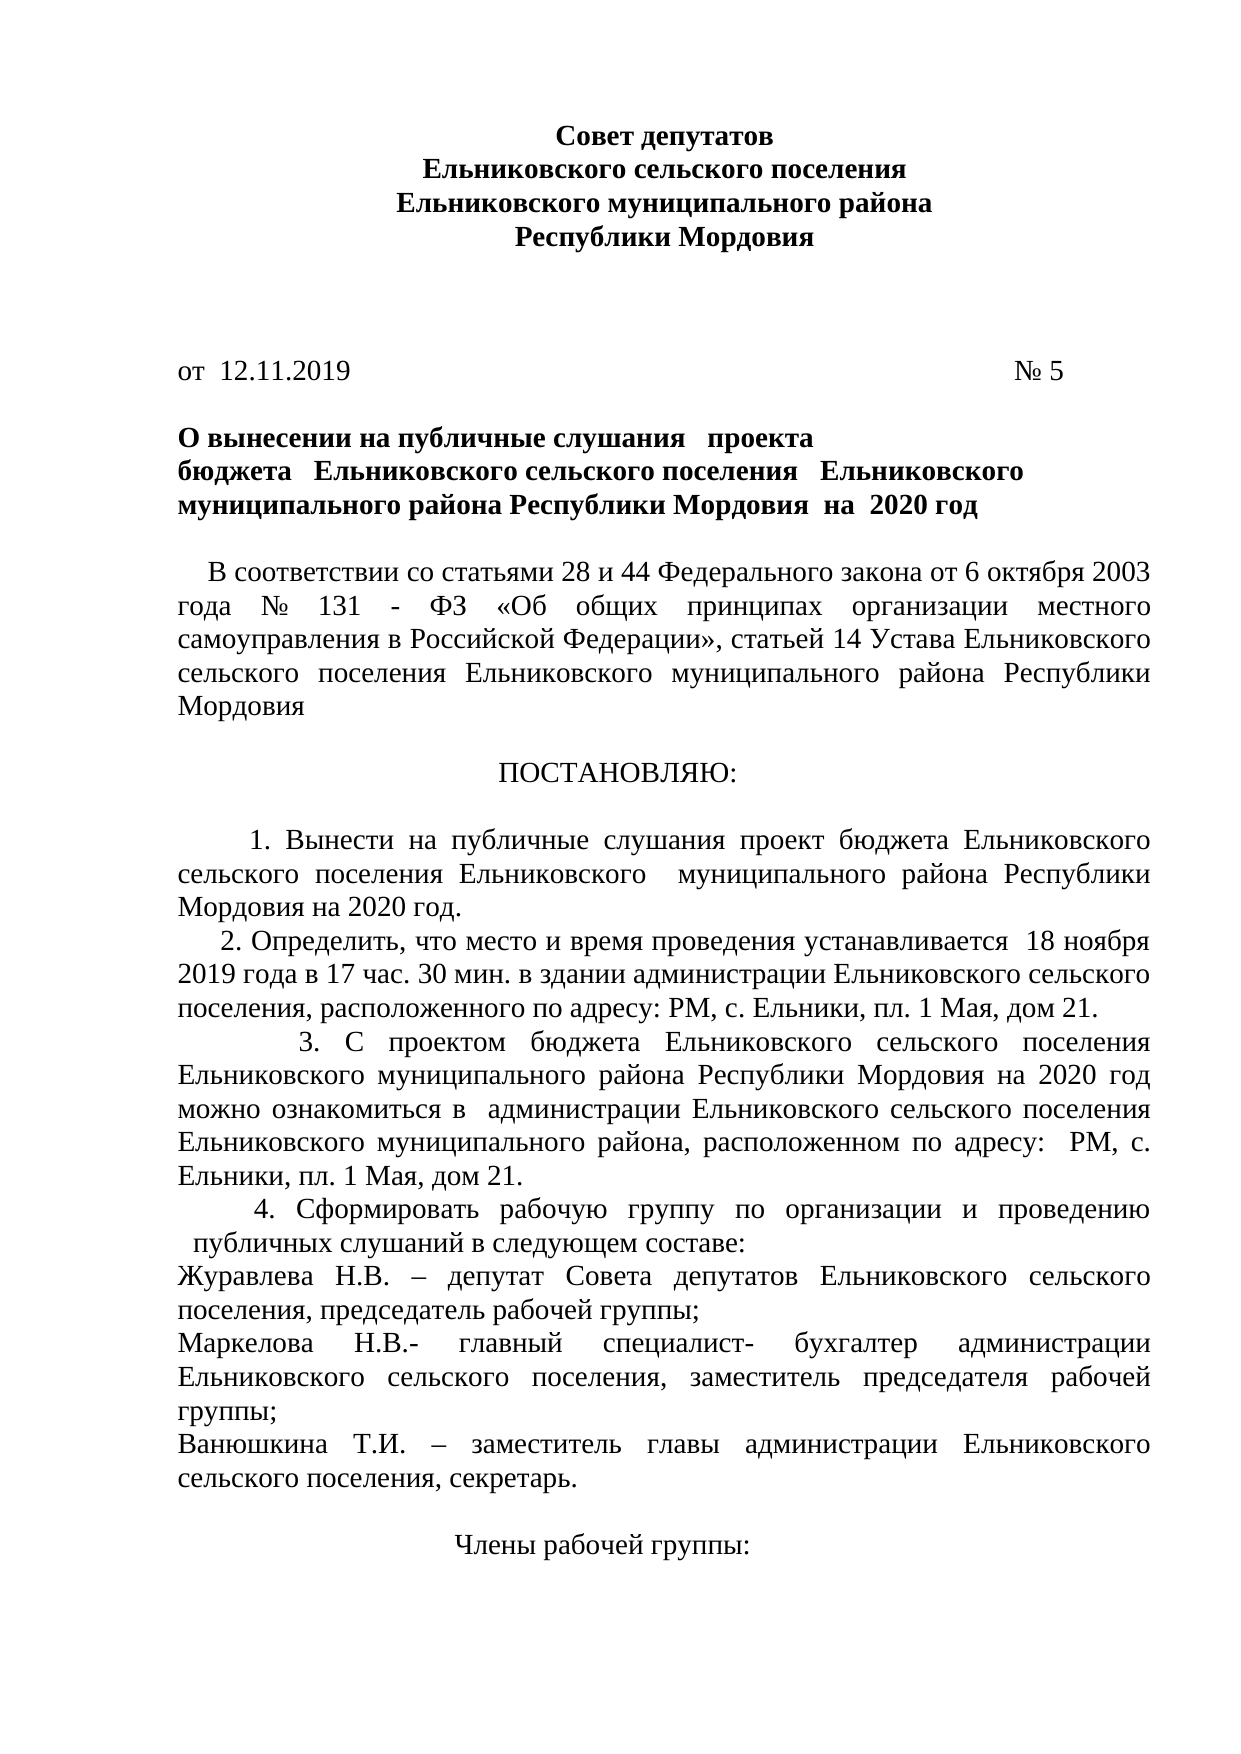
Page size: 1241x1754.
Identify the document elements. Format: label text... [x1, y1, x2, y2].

text О вынесении на публичные слушания проекта [177, 420, 1152, 453]
text Ельниковского муниципального района [177, 185, 1152, 219]
text Совет депутатов [177, 118, 1152, 152]
text ПОСТАНОВЛЯЮ: [177, 755, 1152, 789]
text 1. Вынести на публичные слушания проект бюджета Ельниковского сельского поселения Ельниковского муниципального района Республики Мордовия на 2020 год. [177, 822, 1152, 923]
text Журавлева Н.В. – депутат Совета депутатов Ельниковского сельского поселения, председатель рабочей группы; [177, 1258, 1152, 1326]
text Республики Мордовия [177, 219, 1152, 252]
text Ельниковского сельского поселения [177, 152, 1152, 185]
text 4. Сформировать рабочую группу по организации и проведению публичных слушаний в следующем составе: [193, 1191, 1152, 1258]
text В соответствии со статьями 28 и 44 Федерального закона от 6 октября 2003 года № 131 - ФЗ «Об общих принципах организации местного самоуправления в Российской Федерации», статьей 14 Устава Ельниковского сельского поселения Ельниковского муниципального района Республики Мордовия [177, 554, 1152, 722]
text от 12.11.2019 № 5 [177, 353, 1152, 386]
text Маркелова Н.В.- главный специалист- бухгалтер администрации Ельниковского сельского поселения, заместитель председателя рабочей группы; [177, 1326, 1152, 1426]
text Ванюшкина Т.И. – заместитель главы администрации Ельниковского сельского поселения, секретарь. [177, 1426, 1152, 1493]
text 2. Определить, что место и время проведения устанавливается 18 ноября 2019 года в 17 час. 30 мин. в здании администрации Ельниковского сельского поселения, расположенного по адресу: РМ, с. Ельники, пл. 1 Мая, дом 21. [177, 923, 1152, 1024]
text Члены рабочей группы: [177, 1527, 1152, 1560]
text бюджета Ельниковского сельского поселения Ельниковского муниципального района Республики Мордовия на 2020 год [177, 453, 1152, 521]
text 3. С проектом бюджета Ельниковского сельского поселения Ельниковского муниципального района Республики Мордовия на 2020 год можно ознакомиться в администрации Ельниковского сельского поселения Ельниковского муниципального района, расположенном по адресу: РМ, с. Ельники, пл. 1 Мая, дом 21. [177, 1024, 1152, 1191]
